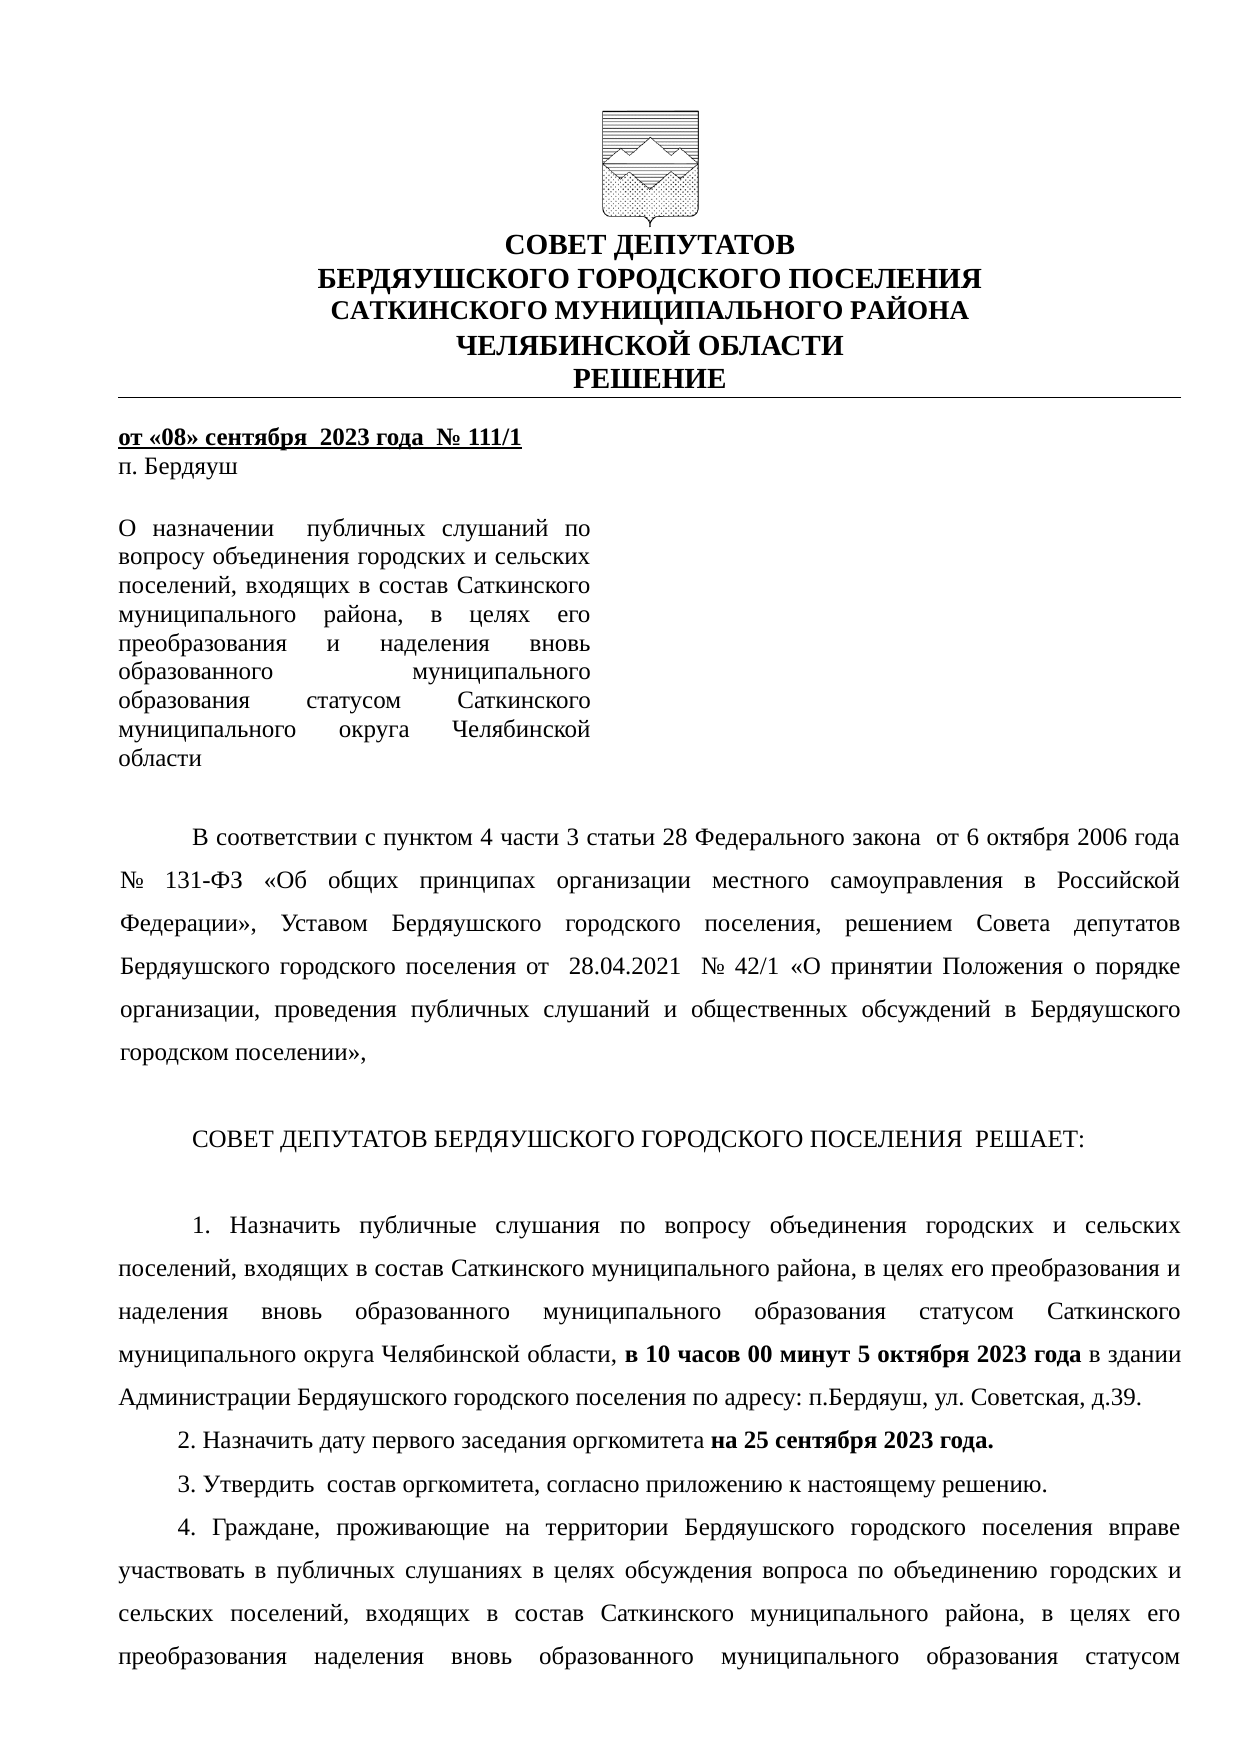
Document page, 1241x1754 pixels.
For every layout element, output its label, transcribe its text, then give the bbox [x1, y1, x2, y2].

text СОВЕТ ДЕПУТАТОВ БЕРДЯУШСКОГО ГОРОДСКОГО ПОСЕЛЕНИЯ РЕШАЕТ: [118, 1124, 1181, 1152]
picture [600, 108, 700, 228]
text БЕРДЯУШСКОГО ГОРОДСКОГО ПОСЕЛЕНИЯ [118, 261, 1181, 294]
text 3. Утвердить состав оргкомитета, согласно приложению к настоящему решению. [118, 1469, 1181, 1497]
text от «08» сентября 2023 года № 111/1 [118, 422, 1181, 451]
text п. Бердяуш [118, 451, 1181, 480]
text ЧЕЛЯБИНСКОЙ ОБЛАСТИ [118, 328, 1181, 361]
text 1. Назначить публичные слушания по вопросу объединения городских и сельских поселений, входящих в состав Саткинского муниципального района, в целях его преобразования и наделения вновь образованного муниципального образования статусом Саткинского муниципального округа Челябинской области, в 10 часов 00 минут 5 октября 2023 года в здании Администрации Бердяушского городского поселения по адресу: п.Бердяуш, ул. Советская, д.39. [118, 1210, 1181, 1411]
text О назначении публичных слушаний по вопросу объединения городских и сельских поселений, входящих в состав Саткинского муниципального района, в целях его преобразования и наделения вновь образованного муниципального образования статусом Саткинского муниципального округа Челябинской области [118, 513, 591, 771]
title РЕШЕНИЕ [118, 361, 1181, 397]
text СОВЕТ ДЕПУТАТОВ [118, 227, 1181, 261]
text В соответствии с пунктом 4 части 3 статьи 28 Федерального закона от 6 октября 2006 года № 131-ФЗ «Об общих принципах организации местного самоуправления в Российской Федерации», Уставом Бердяушского городского поселения, решением Совета депутатов Бердяушского городского поселения от 28.04.2021 № 42/1 «О принятии Положения о порядке организации, проведения публичных слушаний и общественных обсуждений в Бердяушского городском поселении», [120, 822, 1181, 1066]
subtitle САТКИНСКОГО МУНИЦИПАЛЬНОГО РАЙОНА [118, 294, 1181, 326]
text 2. Назначить дату первого заседания оргкомитета на 25 сентября 2023 года. [118, 1426, 1181, 1454]
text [118, 1512, 1181, 1670]
